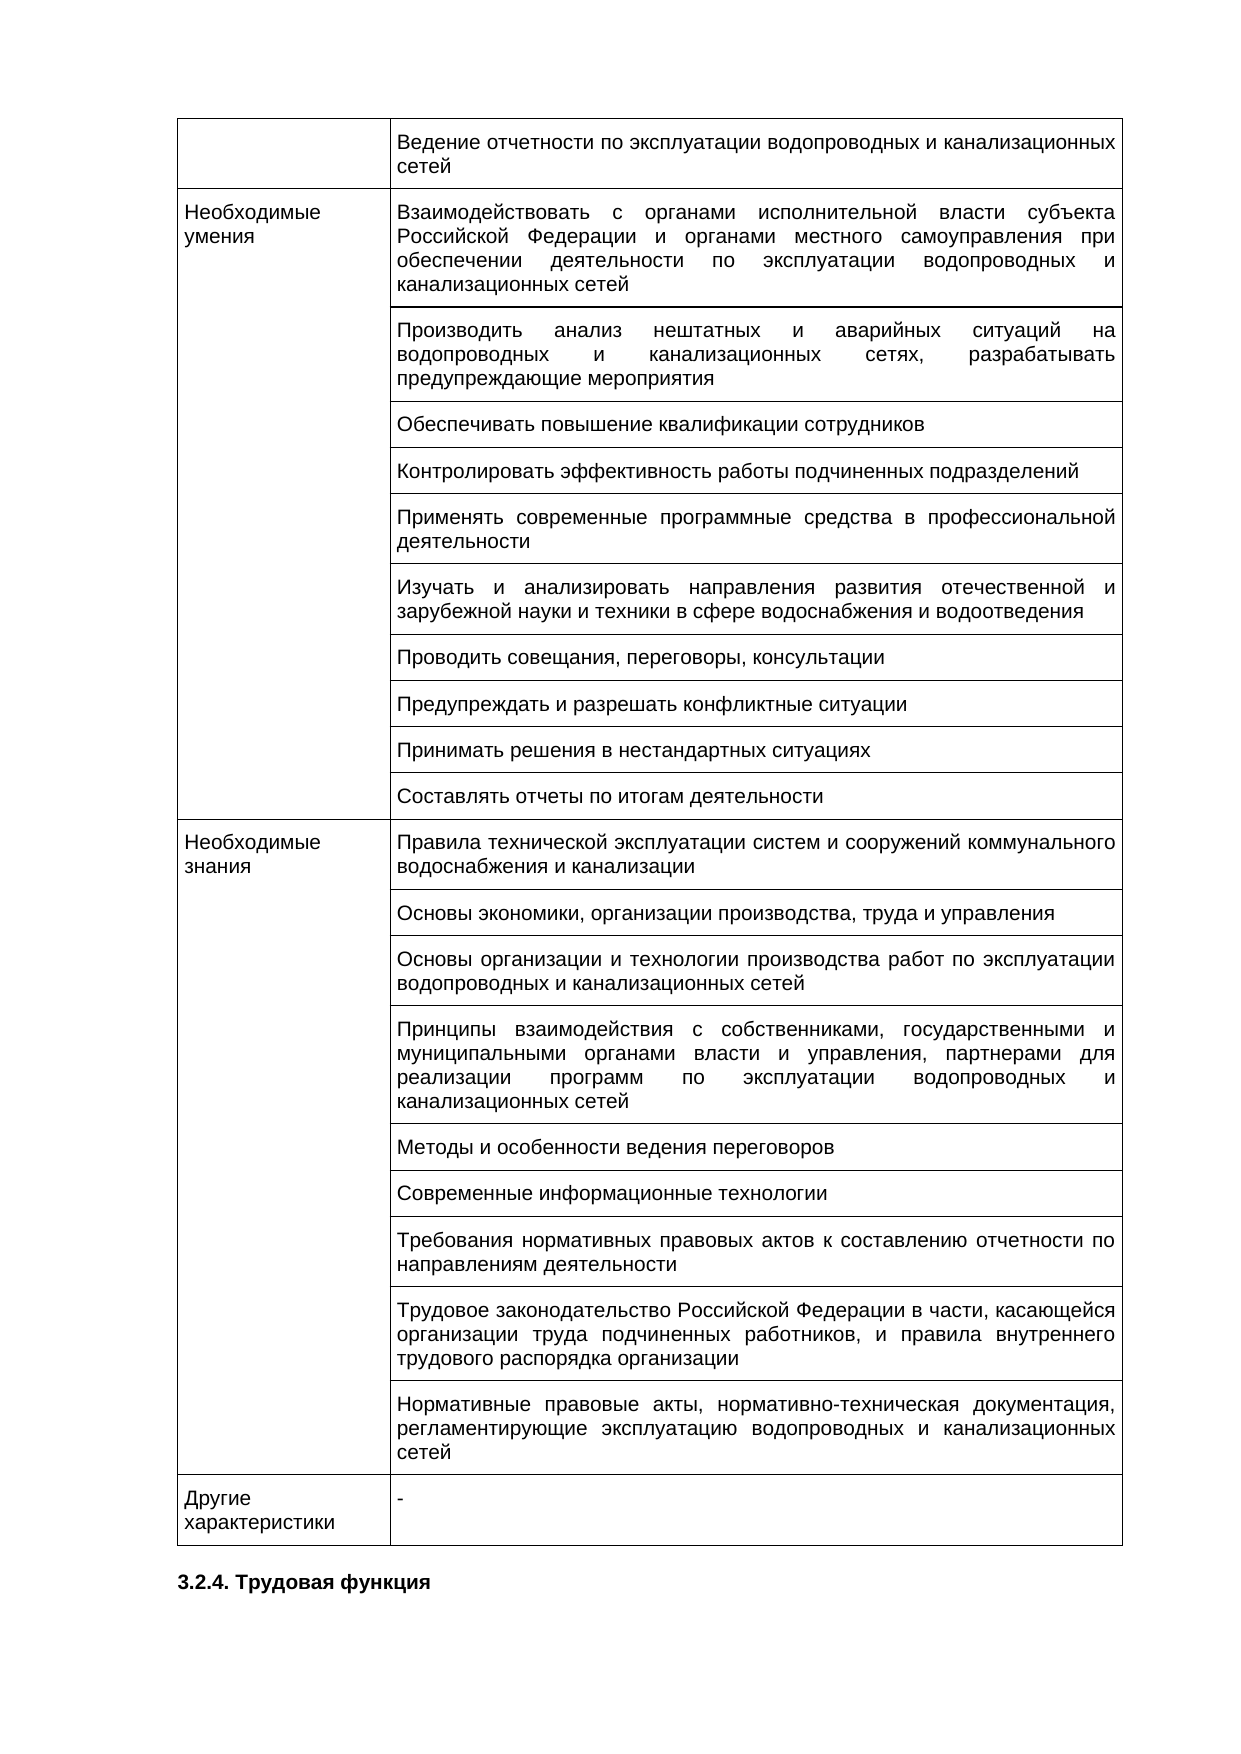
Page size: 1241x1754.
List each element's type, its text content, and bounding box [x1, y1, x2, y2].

table_cell Правила технической эксплуатации систем и сооружений коммунального водоснабжения и канализации [391, 820, 1122, 889]
table_cell Трудовое законодательство Российской Федерации в части, касающейся организации труда подчиненных работников, и правила внутреннего трудового распорядка организации [391, 1287, 1122, 1380]
table_cell Основы организации и технологии производства работ по эксплуатации водопроводных и канализационных сетей [391, 936, 1122, 1005]
table_cell Предупреждать и разрешать конфликтные ситуации [391, 681, 1122, 726]
table_cell Другие характеристики [178, 1475, 390, 1544]
table_cell - [391, 1475, 1122, 1544]
table_cell Взаимодействовать с органами исполнительной власти субъекта Российской Федерации и органами местного самоуправления при обеспечении деятельности по эксплуатации водопроводных и канализационных сетей [391, 189, 1122, 306]
table_cell Принимать решения в нестандартных ситуациях [391, 727, 1122, 772]
table_cell Нормативные правовые акты, нормативно-техническая документация, регламентирующие эксплуатацию водопроводных и канализационных сетей [391, 1381, 1122, 1474]
table_cell Составлять отчеты по итогам деятельности [391, 773, 1122, 818]
table_cell Методы и особенности ведения переговоров [391, 1124, 1122, 1169]
table_cell Необходимые знания [178, 820, 390, 1474]
table_cell Требования нормативных правовых актов к составлению отчетности по направлениям деятельности [391, 1217, 1122, 1286]
table_cell Контролировать эффективность работы подчиненных подразделений [391, 448, 1122, 493]
table_cell Проводить совещания, переговоры, консультации [391, 635, 1122, 680]
table_cell Производить анализ нештатных и аварийных ситуаций на водопроводных и канализационных сетях, разрабатывать предупреждающие мероприятия [391, 308, 1122, 401]
table_cell Обеспечивать повышение квалификации сотрудников [391, 402, 1122, 447]
table_cell Принципы взаимодействия с собственниками, государственными и муниципальными органами власти и управления, партнерами для реализации программ по эксплуатации водопроводных и канализационных сетей [391, 1006, 1122, 1123]
title 3.2.4. Трудовая функция [177, 1569, 1152, 1593]
table_cell Ведение отчетности по эксплуатации водопроводных и канализационных сетей [391, 119, 1122, 188]
table_cell Изучать и анализировать направления развития отечественной и зарубежной науки и техники в сфере водоснабжения и водоотведения [391, 564, 1122, 633]
table_cell Необходимые умения [178, 189, 390, 818]
table_cell Применять современные программные средства в профессиональной деятельности [391, 494, 1122, 563]
table_cell Основы экономики, организации производства, труда и управления [391, 890, 1122, 935]
table_cell Современные информационные технологии [391, 1171, 1122, 1216]
